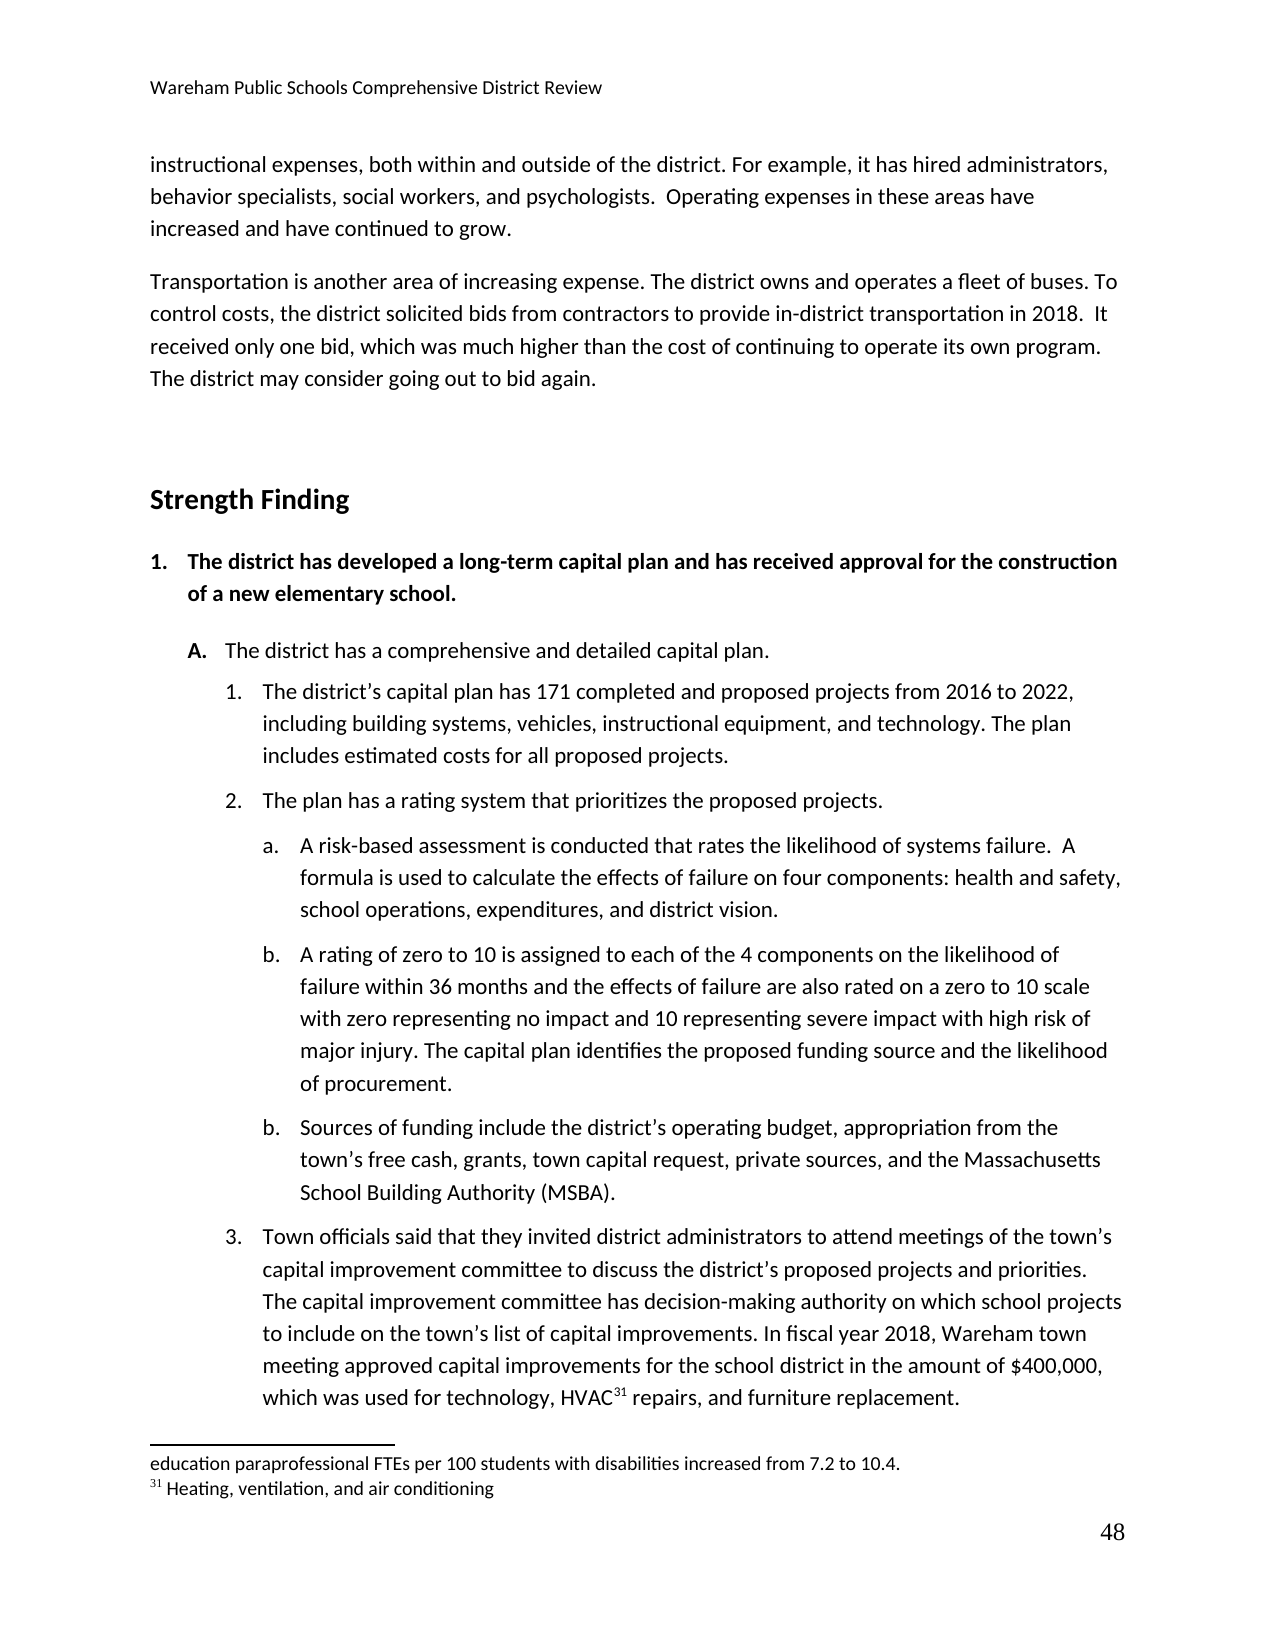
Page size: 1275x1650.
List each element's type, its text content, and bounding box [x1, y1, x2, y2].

list The plan has a rating system that prioritizes the proposed projects. [225, 786, 1125, 814]
list The district’s capital plan has 171 completed and proposed projects from 2016 to 2022, including building systems, vehicles, instructional equipment, and technology. The plan includes estimated costs for all proposed projects. [225, 677, 1125, 769]
text 1. The district has developed a long-term capital plan and has received approval for the construction of a new elementary school. [150, 547, 1125, 607]
list Town officials said that they invited district administrators to attend meetings of the town’s capital improvement committee to discuss the district’s proposed projects and priorities. The capital improvement committee has decision-making authority on which school projects to include on the town’s list of capital improvements. In fiscal year 2018, Wareham town meeting approved capital improvements for the school district in the amount of $400,000, which was used for technology, HVAC repairs, and furniture replacement. [225, 1222, 1125, 1411]
list A risk-based assessment is conducted that rates the likelihood of systems failure. A formula is used to calculate the effects of failure on four components: health and safety, school operations, expenditures, and district vision. [262, 831, 1125, 923]
list Sources of funding include the district’s operating budget, appropriation from the town’s free cash, grants, town capital request, private sources, and the Massachusetts School Building Authority (MSBA). [262, 1113, 1125, 1206]
list The district has a comprehensive and detailed capital plan. [187, 637, 1125, 665]
text In recent years, the district has seen an increase in the proportions of students with disabilities and students with significant social-emotional needs, and students experiencing the effects of the opioid epidemic in the town. To support these students the district has increased special education staff and instructional expenses, both within and outside of the district. For example, it has hired administrators, behavior specialists, social workers, and psychologists. Operating expenses in these areas have increased and have continued to grow. [150, 150, 1125, 242]
text b. A rating of zero to 10 is assigned to each of the 4 components on the likelihood of failure within 36 months and the effects of failure are also rated on a zero to 10 scale with zero representing no impact and 10 representing severe impact with high risk of major injury. The capital plan identifies the proposed funding source and the likelihood of procurement. [262, 940, 1125, 1097]
text Transportation is another area of increasing expense. The district owns and operates a fleet of buses. To control costs, the district solicited bids from contractors to provide in-district transportation in 2018. It received only one bid, which was much higher than the cost of continuing to operate its own program. The district may consider going out to bid again. [150, 267, 1125, 392]
text Strength Finding [150, 481, 1125, 517]
